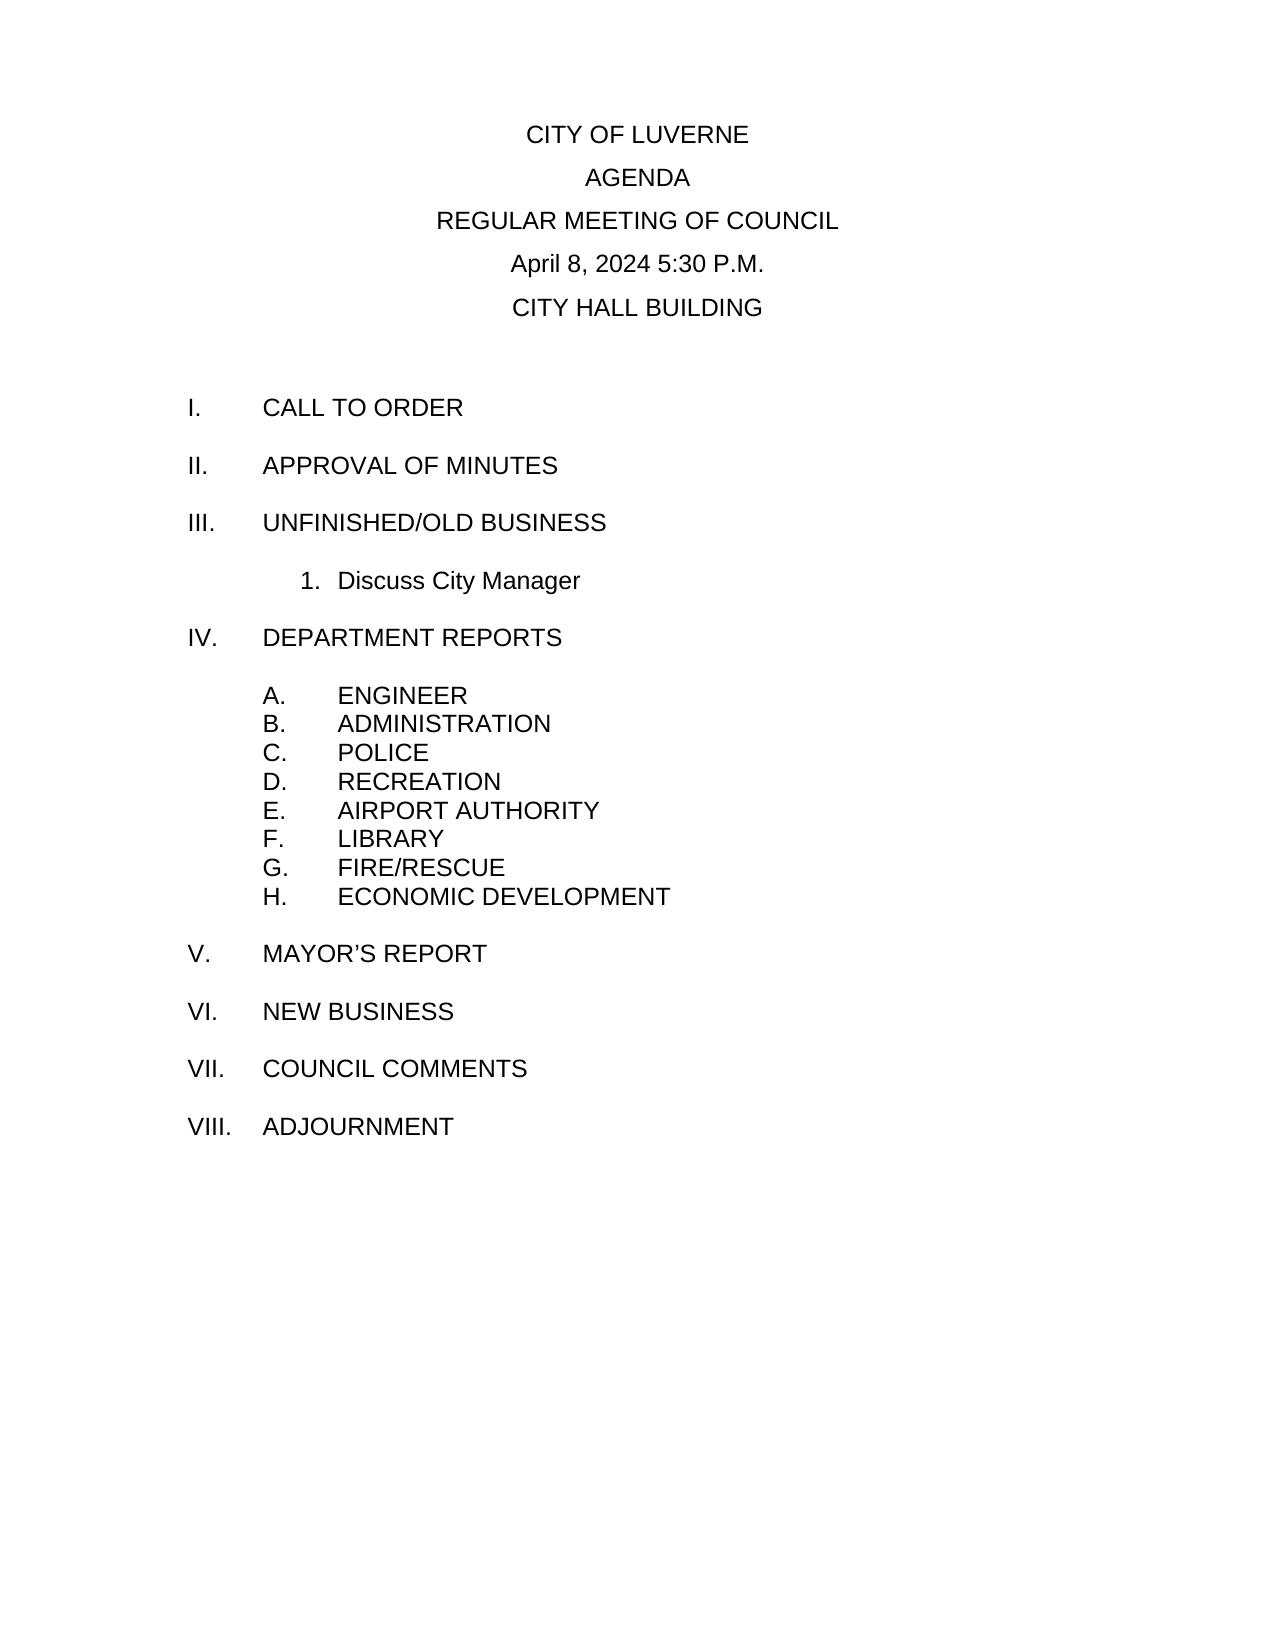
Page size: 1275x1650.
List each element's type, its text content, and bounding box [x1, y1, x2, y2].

list AIRPORT AUTHORITY [262, 796, 1125, 824]
list CALL TO ORDER [187, 393, 1125, 422]
list NEW BUSINESS [187, 997, 1125, 1026]
list Discuss City Manager [300, 566, 1125, 594]
list DEPARTMENT REPORTS [187, 623, 1125, 652]
list POLICE [262, 738, 1125, 767]
list FIRE/RESCUE [262, 853, 1125, 882]
list COUNCIL COMMENTS [187, 1054, 1125, 1083]
list ADJOURNMENT [187, 1112, 1125, 1141]
list APPROVAL OF MINUTES [187, 451, 1125, 479]
list MAYOR’S REPORT [187, 939, 1125, 968]
text AGENDA [150, 163, 1125, 192]
list ADMINISTRATION [262, 709, 1125, 738]
text CITY OF LUVERNE [150, 120, 1125, 149]
list RECREATION [262, 767, 1125, 796]
text CITY HALL BUILDING [150, 292, 1125, 321]
list ENGINEER [262, 681, 1125, 709]
text April 8, 2024 5:30 P.M. [150, 249, 1125, 278]
text REGULAR MEETING OF COUNCIL [150, 206, 1125, 235]
list ECONOMIC DEVELOPMENT [262, 882, 1125, 911]
list LIBRARY [262, 824, 1125, 853]
list UNFINISHED/OLD BUSINESS [187, 508, 1125, 537]
